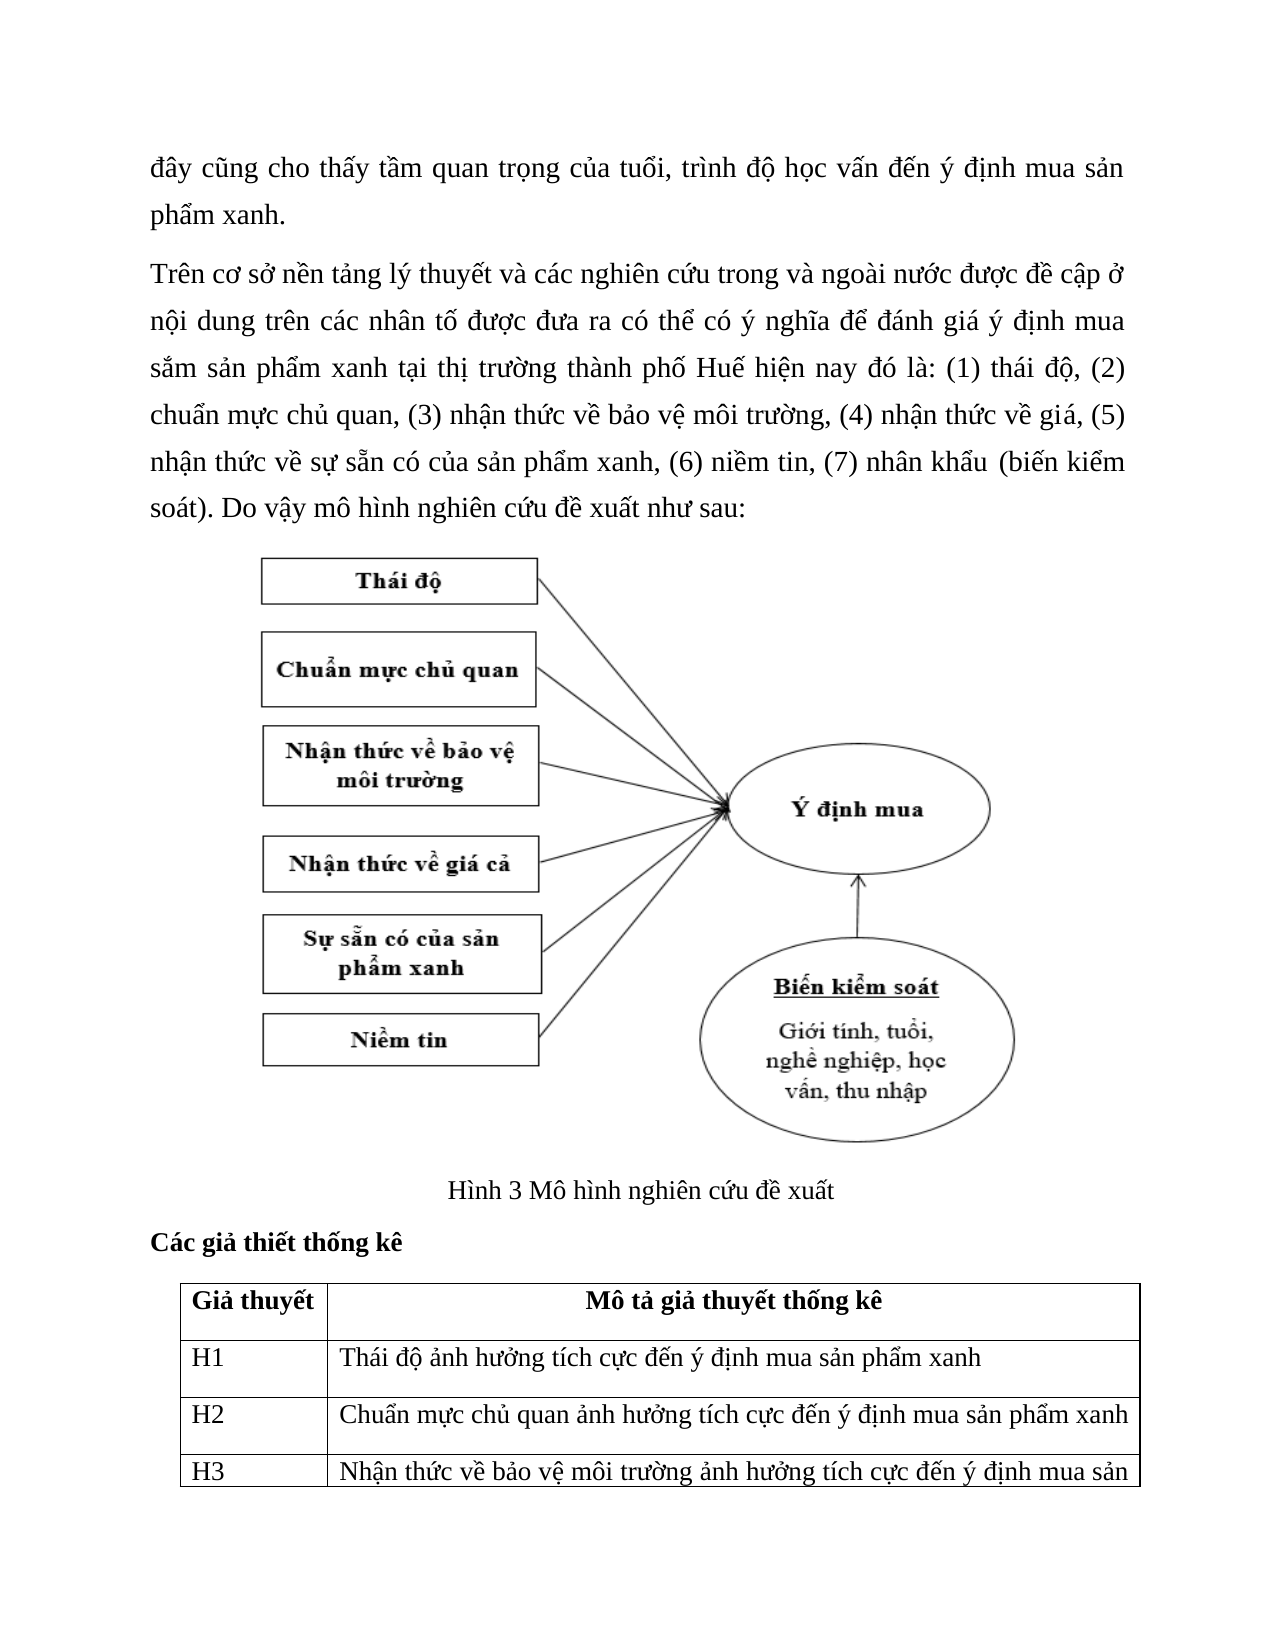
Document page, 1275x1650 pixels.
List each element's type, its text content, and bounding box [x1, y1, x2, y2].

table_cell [328, 1455, 1139, 1486]
table_header Mô tả giả thuyết thống kê [328, 1284, 1139, 1340]
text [150, 150, 1125, 230]
text Hình 3 Mô hình nghiên cứu đề xuất [150, 1174, 1125, 1206]
picture [247, 550, 1028, 1154]
table_cell H3 [181, 1455, 327, 1486]
table_header Giả thuyết [181, 1284, 327, 1340]
table_cell Thái độ ảnh hưởng tích cực đến ý định mua sản phẩm xanh [328, 1341, 1139, 1397]
text Các giả thiết thống kê [150, 1226, 1125, 1257]
text Trên cơ sở nền tảng lý thuyết và các nghiên cứu trong và ngoài nước được đề cập ở nội dung trên các nhân tố được đưa ra có thể có ý nghĩa để đánh giá ý định mua sắm sản phẩm xanh tại thị trường thành phố Huế hiện nay đó là: (1) thái độ, (2) chuẩn mực chủ quan, (3) nhận thức về bảo vệ môi trường, (4) nhận thức về giá, (5) nhận thức về sự sẵn có của sản phẩm xanh, (6) niềm tin, (7) nhân khẩu (biến kiểm soát). Do vậy mô hình nghiên cứu đề xuất như sau: [150, 256, 1125, 524]
table_cell H2 [181, 1398, 327, 1453]
table_cell Chuẩn mực chủ quan ảnh hưởng tích cực đến ý định mua sản phẩm xanh [328, 1398, 1139, 1453]
table_cell H1 [181, 1341, 327, 1397]
